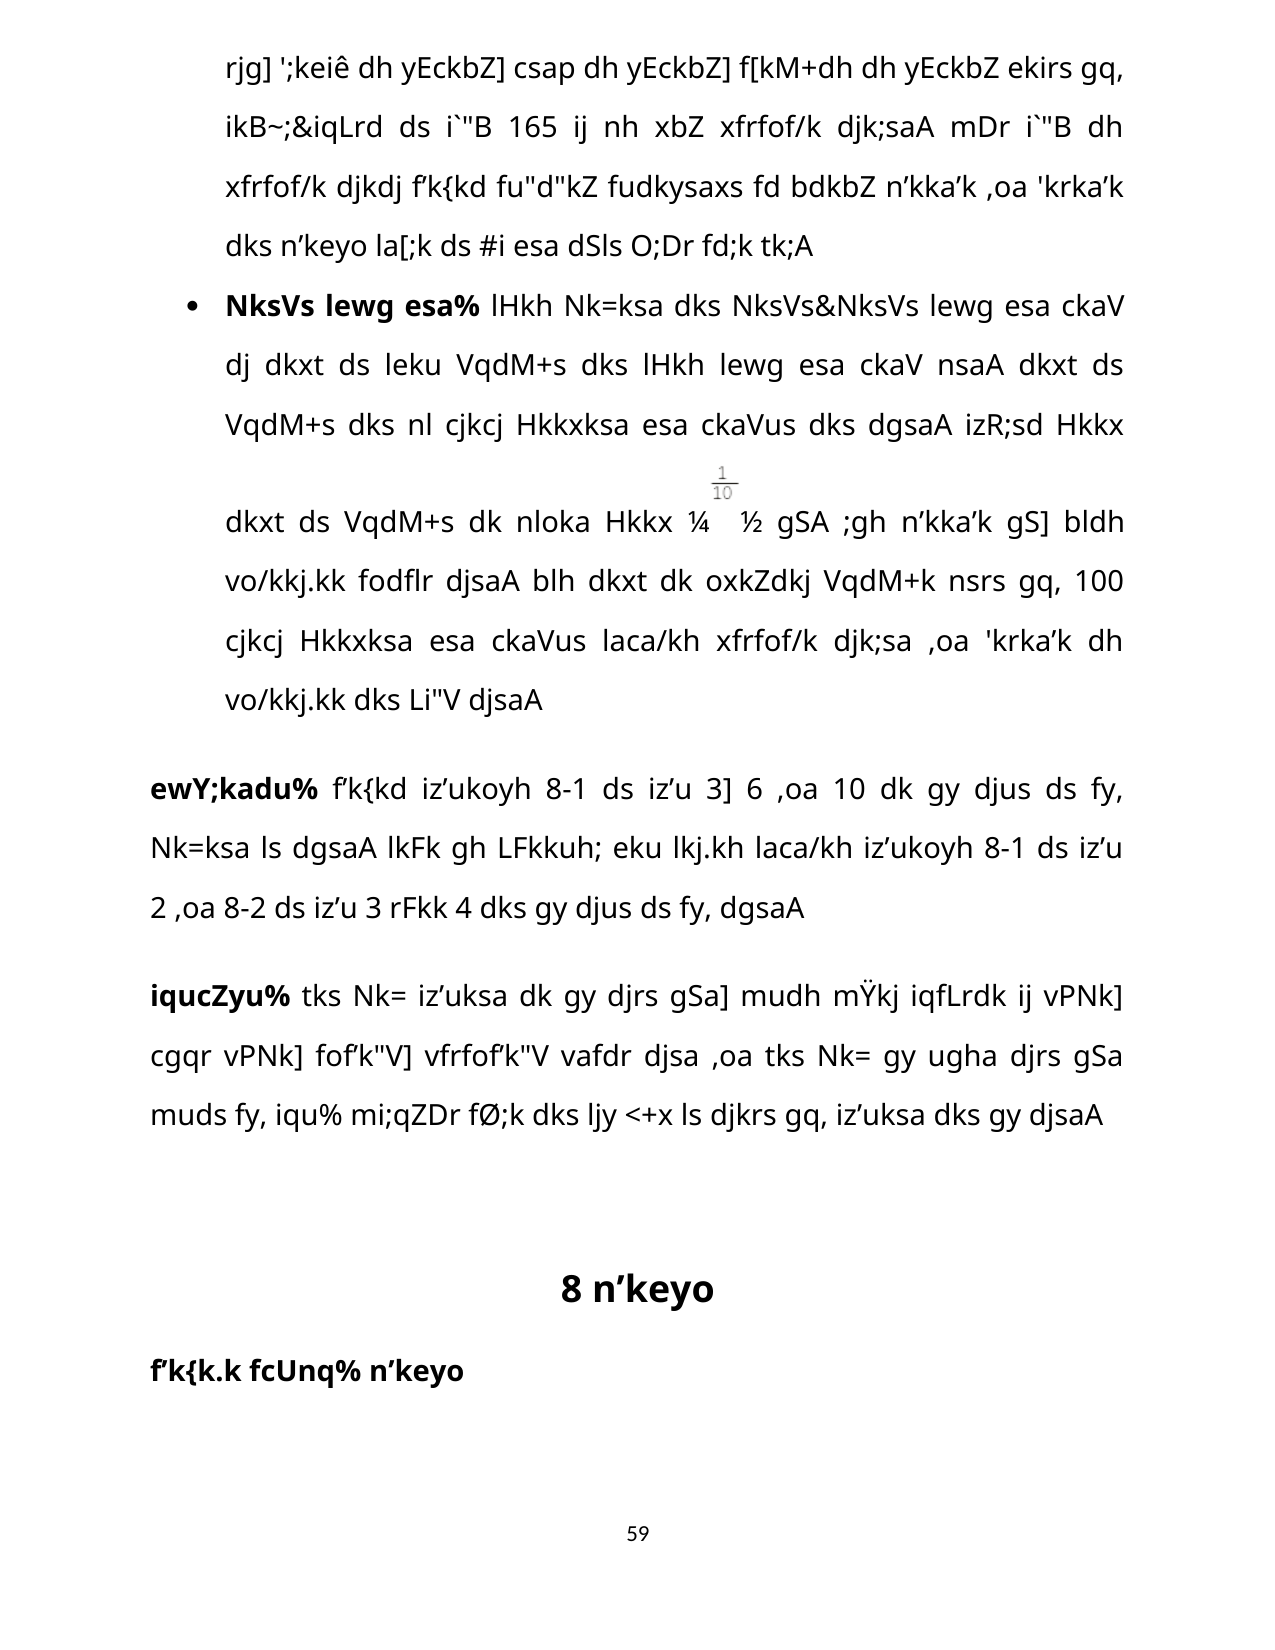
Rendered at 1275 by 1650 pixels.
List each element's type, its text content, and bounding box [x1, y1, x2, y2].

text iqucZyu% tks Nk= iz’uksa dk gy djrs gSa] mudh mŸkj iqfLrdk ij vPNk] cgqr vPNk] fof’k"V] vfrfof’k"V vafdr djsa ,oa tks Nk= gy ugha djrs gSa muds fy, iqu% mi;qZDr fØ;k dks ljy <+x ls djkrs gq, iz’uksa dks gy djsaA [150, 976, 1125, 1134]
text ewY;kadu% f’k{kd iz’ukoyh 8-1 ds iz’u 3] 6 ,oa 10 dk gy djus ds fy, Nk=ksa ls dgsaA lkFk gh LFkkuh; eku lkj.kh laca/kh iz’ukoyh 8-1 ds iz’u 2 ,oa 8-2 ds iz’u 3 rFkk 4 dks gy djus ds fy, dgsaA [150, 768, 1125, 927]
text f’k{k.k fcUnq% n’keyo [150, 1350, 1125, 1390]
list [187, 47, 1125, 265]
text 8 n’keyo [150, 1263, 1125, 1314]
list NksVs lewg esa% lHkh Nk=ksa dks NksVs&NksVs lewg esa ckaV dj dkxt ds leku VqdM+s dks lHkh lewg esa ckaV nsaA dkxt ds VqdM+s dks nl cjkcj Hkkxksa esa ckaVus dks dgsaA izR;sd Hkkx dkxt ds VqdM+s dk nloka Hkkx ¼½ gSA ;gh n’kka’k gS] bldh vo/kkj.kk fodflr djsaA blh dkxt dk oxkZdkj VqdM+k nsrs gq, 100 cjkcj Hkkxksa esa ckaVus laca/kh xfrfof/k djk;sa ,oa 'krka’k dh vo/kkj.kk dks Li"V djsaA [187, 285, 1125, 719]
